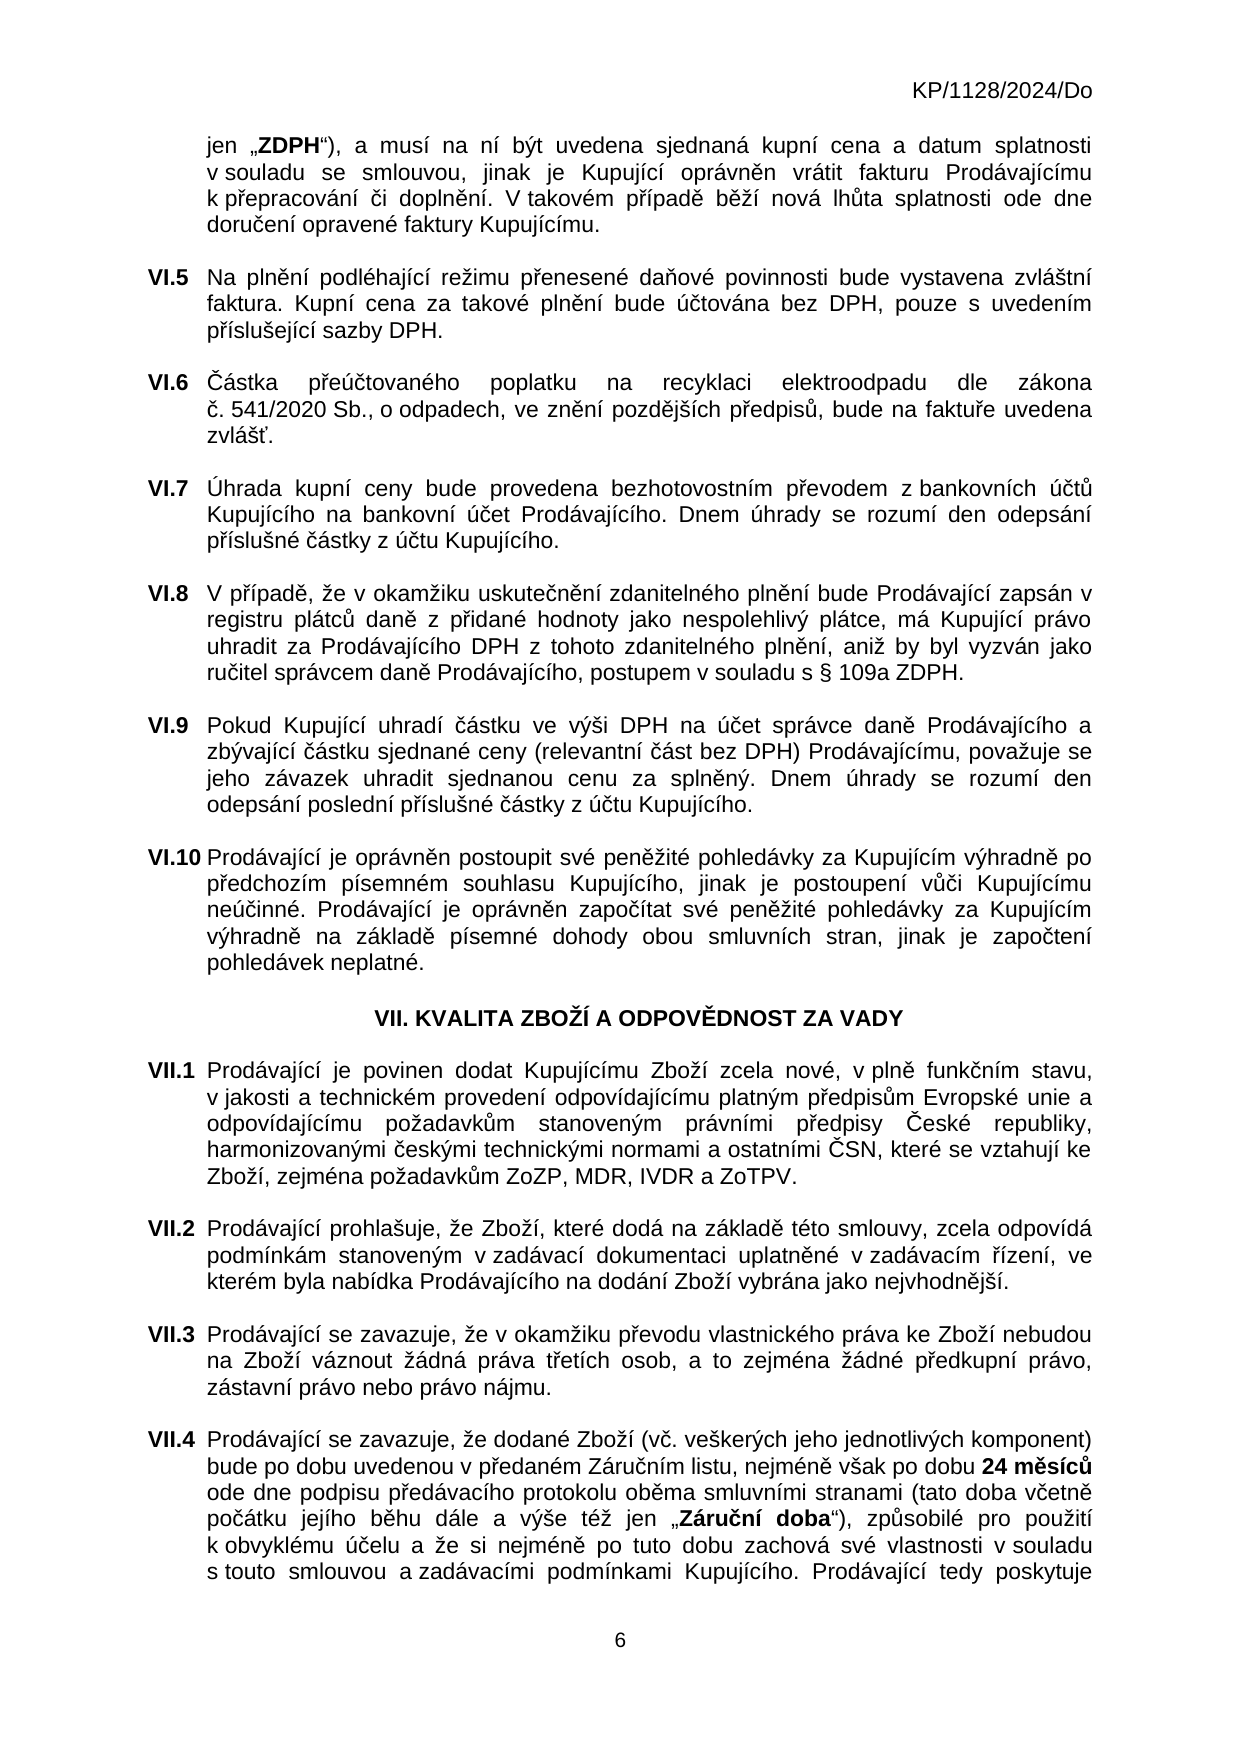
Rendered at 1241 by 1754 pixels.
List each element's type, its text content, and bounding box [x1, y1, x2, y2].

subtitle Kvalita zboží a odpovědnost za vady [185, 1002, 1093, 1031]
text Pokud Kupující uhradí částku ve výši DPH na účet správce daně Prodávajícího a zbývající částku sjednané ceny (relevantní část bez DPH) Prodávajícímu, považuje se jeho závazek uhradit sjednanou cenu za splněný. Dnem úhrady se rozumí den odepsání poslední příslušné částky z účtu Kupujícího. [148, 712, 1093, 817]
text Částka přeúčtovaného poplatku na recyklaci elektroodpadu dle zákona č. 541/2020 Sb., o odpadech, ve znění pozdějších předpisů, bude na faktuře uvedena zvlášť. [148, 369, 1093, 448]
text Prodávající je povinen dodat Kupujícímu Zboží zcela nové, v plně funkčním stavu, v jakosti a technickém provedení odpovídajícímu platným předpisům Evropské unie a odpovídajícímu požadavkům stanoveným právními předpisy České republiky, harmonizovanými českými technickými normami a ostatními ČSN, které se vztahují ke Zboží, zejména požadavkům ZoZP, MDR, IVDR a ZoTPV. [148, 1057, 1093, 1189]
text V případě, že v okamžiku uskutečnění zdanitelného plnění bude Prodávající zapsán v registru plátců daně z přidané hodnoty jako nespolehlivý plátce, má Kupující právo uhradit za Prodávajícího DPH z tohoto zdanitelného plnění, aniž by byl vyzván jako ručitel správcem daně Prodávajícího, postupem v souladu s § 109a ZDPH. [148, 580, 1093, 686]
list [148, 132, 1093, 237]
text Prodávající je oprávněn postoupit své peněžité pohledávky za Kupujícím výhradně po předchozím písemném souhlasu Kupujícího, jinak je postoupení vůči Kupujícímu neúčinné. Prodávající je oprávněn započítat své peněžité pohledávky za Kupujícím výhradně na základě písemné dohody obou smluvních stran, jinak je započtení pohledávek neplatné. [148, 844, 1093, 975]
text Na plnění podléhající režimu přenesené daňové povinnosti bude vystavena zvláštní faktura. Kupní cena za takové plnění bude účtována bez DPH, pouze s uvedením příslušející sazby DPH. [148, 264, 1093, 343]
text Prodávající se zavazuje, že v okamžiku převodu vlastnického práva ke Zboží nebudou na Zboží váznout žádná práva třetích osob, a to zejména žádné předkupní právo, zástavní právo nebo právo nájmu. [148, 1321, 1093, 1400]
text Prodávající prohlašuje, že Zboží, které dodá na základě této smlouvy, zcela odpovídá podmínkám stanoveným v zadávací dokumentaci uplatněné v zadávacím řízení, ve kterém byla nabídka Prodávajícího na dodání Zboží vybrána jako nejvhodnější. [148, 1215, 1093, 1294]
text Úhrada kupní ceny bude provedena bezhotovostním převodem z bankovních účtů Kupujícího na bankovní účet Prodávajícího. Dnem úhrady se rozumí den odepsání příslušné částky z účtu Kupujícího. [148, 475, 1093, 554]
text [148, 1426, 1093, 1584]
